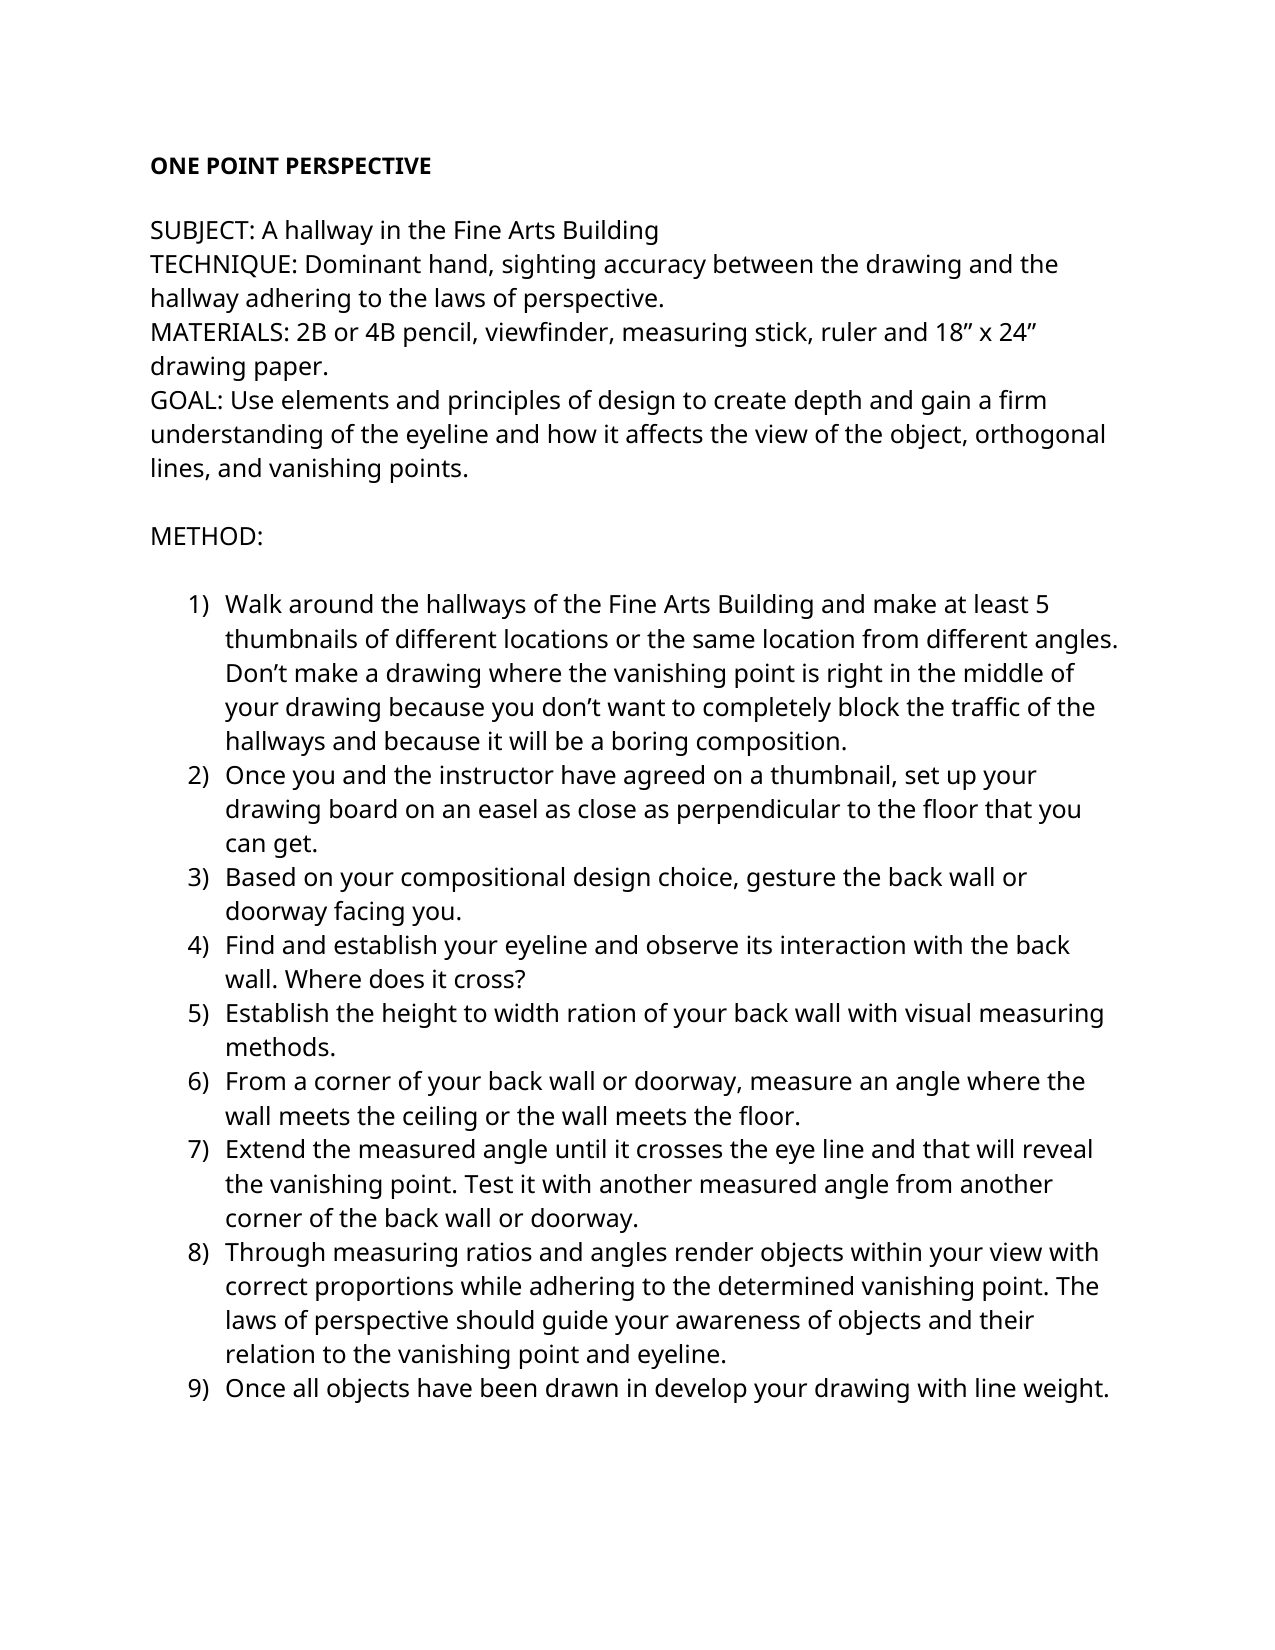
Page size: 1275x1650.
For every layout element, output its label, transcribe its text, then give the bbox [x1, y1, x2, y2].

list Find and establish your eyeline and observe its interaction with the back wall. Where does it cross? [187, 928, 1125, 996]
list Establish the height to width ration of your back wall with visual measuring methods. [187, 996, 1125, 1064]
list Walk around the hallways of the Fine Arts Building and make at least 5 thumbnails of different locations or the same location from different angles. Don’t make a drawing where the vanishing point is right in the middle of your drawing because you don’t want to completely block the traffic of the hallways and because it will be a boring composition. [187, 587, 1125, 757]
list Once you and the instructor have agreed on a thumbnail, set up your drawing board on an easel as close as perpendicular to the floor that you can get. [187, 757, 1125, 860]
text MATERIALS: 2B or 4B pencil, viewfinder, measuring stick, ruler and 18” x 24” drawing paper. [150, 315, 1125, 383]
list Once all objects have been drawn in develop your drawing with line weight. [187, 1371, 1125, 1405]
list Extend the measured angle until it crosses the eye line and that will reveal the vanishing point. Test it with another measured angle from another corner of the back wall or doorway. [187, 1132, 1125, 1234]
text TECHNIQUE: Dominant hand, sighting accuracy between the drawing and the hallway adhering to the laws of perspective. [150, 247, 1125, 315]
text ONE POINT PERSPECTIVE [150, 150, 1125, 181]
list Through measuring ratios and angles render objects within your view with correct proportions while adhering to the determined vanishing point. The laws of perspective should guide your awareness of objects and their relation to the vanishing point and eyeline. [187, 1234, 1125, 1371]
text METHOD: [150, 519, 1125, 553]
list Based on your compositional design choice, gesture the back wall or doorway facing you. [187, 860, 1125, 928]
text GOAL: Use elements and principles of design to create depth and gain a firm understanding of the eyeline and how it affects the view of the object, orthogonal lines, and vanishing points. [150, 383, 1125, 485]
text SUBJECT: A hallway in the Fine Arts Building [150, 212, 1125, 247]
list From a corner of your back wall or doorway, measure an angle where the wall meets the ceiling or the wall meets the floor. [187, 1064, 1125, 1132]
